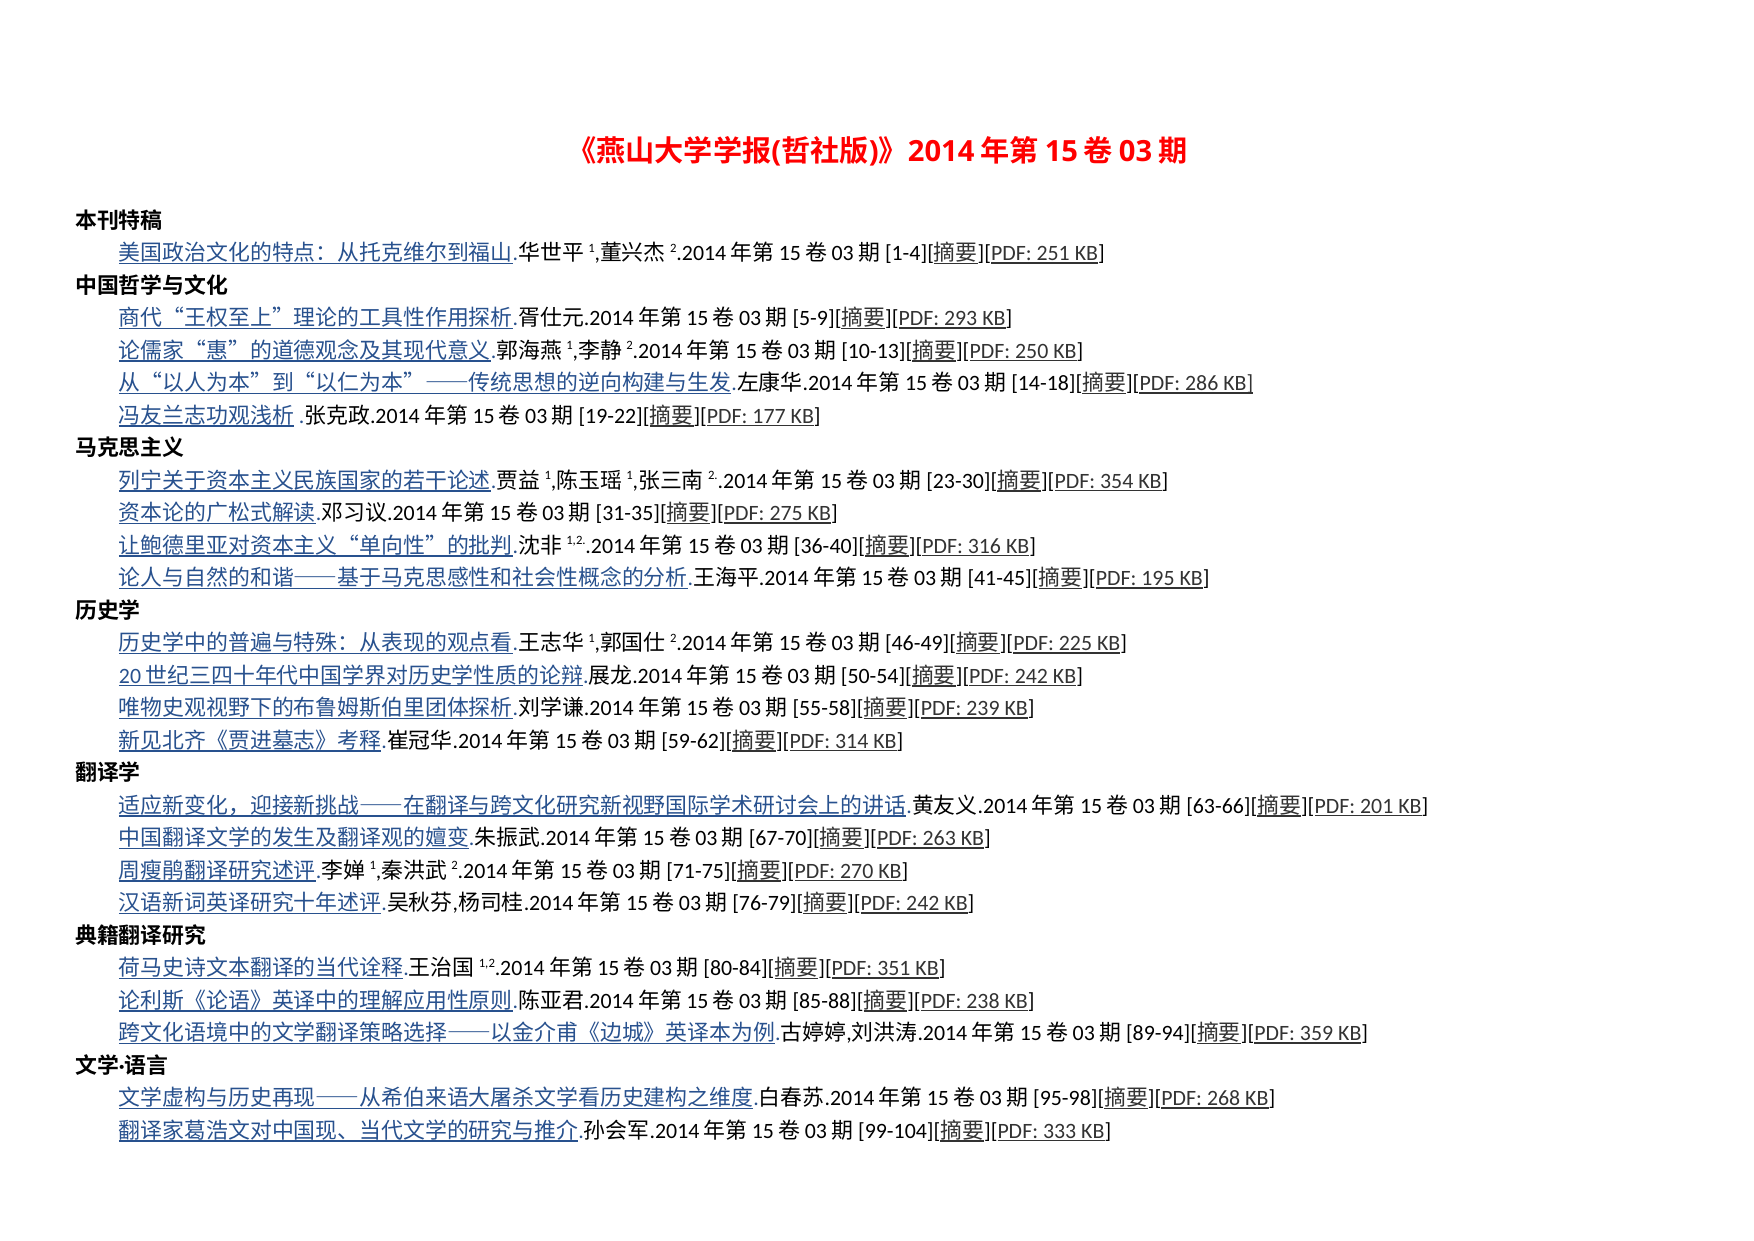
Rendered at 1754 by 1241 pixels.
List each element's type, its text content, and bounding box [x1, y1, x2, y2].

text 翻译家葛浩文对中国现、当代文学的研究与推介.孙会军.2014年第15卷03期 [99-104][摘要][PDF: 333 KB] [119, 1112, 1679, 1145]
text 翻译学 [75, 755, 1679, 787]
text 从“以人为本”到“以仁为本”——传统思想的逆向构建与生发.左康华.2014年第15卷03期 [14-18][摘要][PDF: 286 KB] [119, 365, 1679, 397]
text 冯友兰志功观浅析 .张克政.2014年第15卷03期 [19-22][摘要][PDF: 177 KB] [119, 397, 1679, 430]
text 历史学 [75, 592, 1679, 625]
text 典籍翻译研究 [75, 917, 1679, 950]
text 跨文化语境中的文学翻译策略选择——以金介甫《边城》英译本为例.古婷婷,刘洪涛.2014年第15卷03期 [89-94][摘要][PDF: 359 KB] [119, 1015, 1679, 1047]
text 美国政治文化的特点：从托克维尔到福山.华世平1,董兴杰2.2014年第15卷03期 [1-4][摘要][PDF: 251 KB] [119, 235, 1679, 267]
text 中国翻译文学的发生及翻译观的嬗变.朱振武.2014年第15卷03期 [67-70][摘要][PDF: 263 KB] [119, 820, 1679, 852]
text 汉语新词英译研究十年述评.吴秋芬,杨司桂.2014年第15卷03期 [76-79][摘要][PDF: 242 KB] [119, 885, 1679, 917]
text 论人与自然的和谐——基于马克思感性和社会性概念的分析.王海平.2014年第15卷03期 [41-45][摘要][PDF: 195 KB] [119, 560, 1679, 592]
text 中国哲学与文化 [75, 267, 1679, 300]
text 商代“王权至上”理论的工具性作用探析.胥仕元.2014年第15卷03期 [5-9][摘要][PDF: 293 KB] [119, 300, 1679, 332]
text 论儒家“惠”的道德观念及其现代意义.郭海燕1,李静2.2014年第15卷03期 [10-13][摘要][PDF: 250 KB] [119, 332, 1679, 365]
text 适应新变化，迎接新挑战——在翻译与跨文化研究新视野国际学术研讨会上的讲话.黄友义.2014年第15卷03期 [63-66][摘要][PDF: 201 KB] [119, 787, 1679, 820]
text 新见北齐《贾进墓志》考释.崔冠华.2014年第15卷03期 [59-62][摘要][PDF: 314 KB] [119, 722, 1679, 755]
text 周瘦鹃翻译研究述评.李婵1,秦洪武2.2014年第15卷03期 [71-75][摘要][PDF: 270 KB] [119, 852, 1679, 885]
text 20世纪三四十年代中国学界对历史学性质的论辩.展龙.2014年第15卷03期 [50-54][摘要][PDF: 242 KB] [119, 657, 1679, 690]
text 文学·语言 [75, 1047, 1679, 1080]
text 历史学中的普遍与特殊：从表现的观点看.王志华1,郭国仕2.2014年第15卷03期 [46-49][摘要][PDF: 225 KB] [119, 625, 1679, 657]
text 论利斯《论语》英译中的理解应用性原则.陈亚君.2014年第15卷03期 [85-88][摘要][PDF: 238 KB] [119, 982, 1679, 1015]
text 本刊特稿 [75, 202, 1679, 235]
text 唯物史观视野下的布鲁姆斯伯里团体探析.刘学谦.2014年第15卷03期 [55-58][摘要][PDF: 239 KB] [119, 690, 1679, 722]
text 文学虚构与历史再现——从希伯来语大屠杀文学看历史建构之维度.白春苏.2014年第15卷03期 [95-98][摘要][PDF: 268 KB] [119, 1080, 1679, 1112]
text 《燕山大学学报(哲社版)》2014年第15卷03期 [75, 116, 1679, 181]
text 资本论的广松式解读.邓习议.2014年第15卷03期 [31-35][摘要][PDF: 275 KB] [119, 495, 1679, 527]
text 让鲍德里亚对资本主义“单向性”的批判.沈非1,2..2014年第15卷03期 [36-40][摘要][PDF: 316 KB] [119, 527, 1679, 560]
text 马克思主义 [75, 430, 1679, 462]
text 荷马史诗文本翻译的当代诠释.王治国1,2.2014年第15卷03期 [80-84][摘要][PDF: 351 KB] [119, 950, 1679, 982]
text 列宁关于资本主义民族国家的若干论述.贾益1,陈玉瑶1,张三南2..2014年第15卷03期 [23-30][摘要][PDF: 354 KB] [119, 462, 1679, 495]
